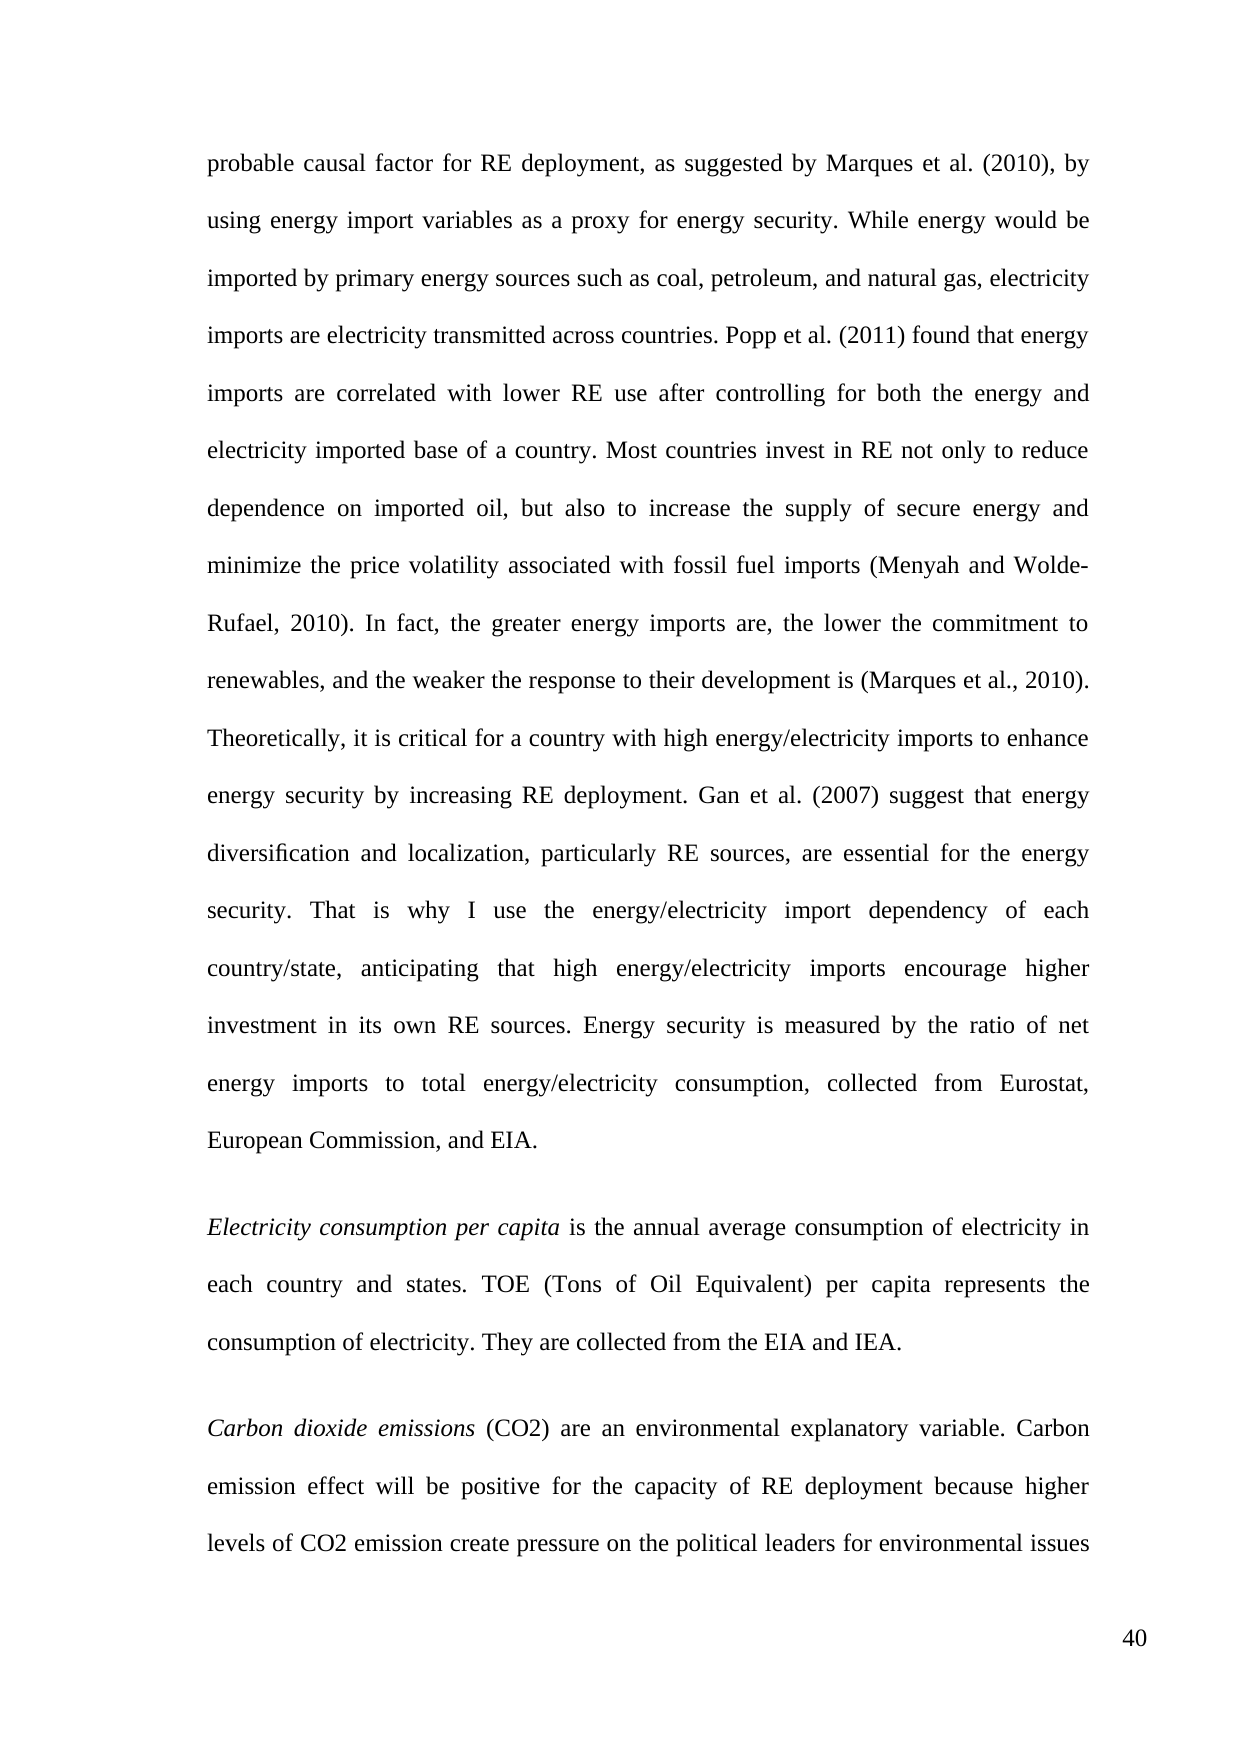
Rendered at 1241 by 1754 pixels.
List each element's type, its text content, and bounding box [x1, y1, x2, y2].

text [207, 148, 1090, 1154]
text Electricity consumption per capita is the annual average consumption of electricity in each country and states. TOE (Tons of Oil Equivalent) per capita represents the consumption of electricity. They are collected from the EIA and IEA. [207, 1212, 1090, 1356]
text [207, 1413, 1090, 1557]
